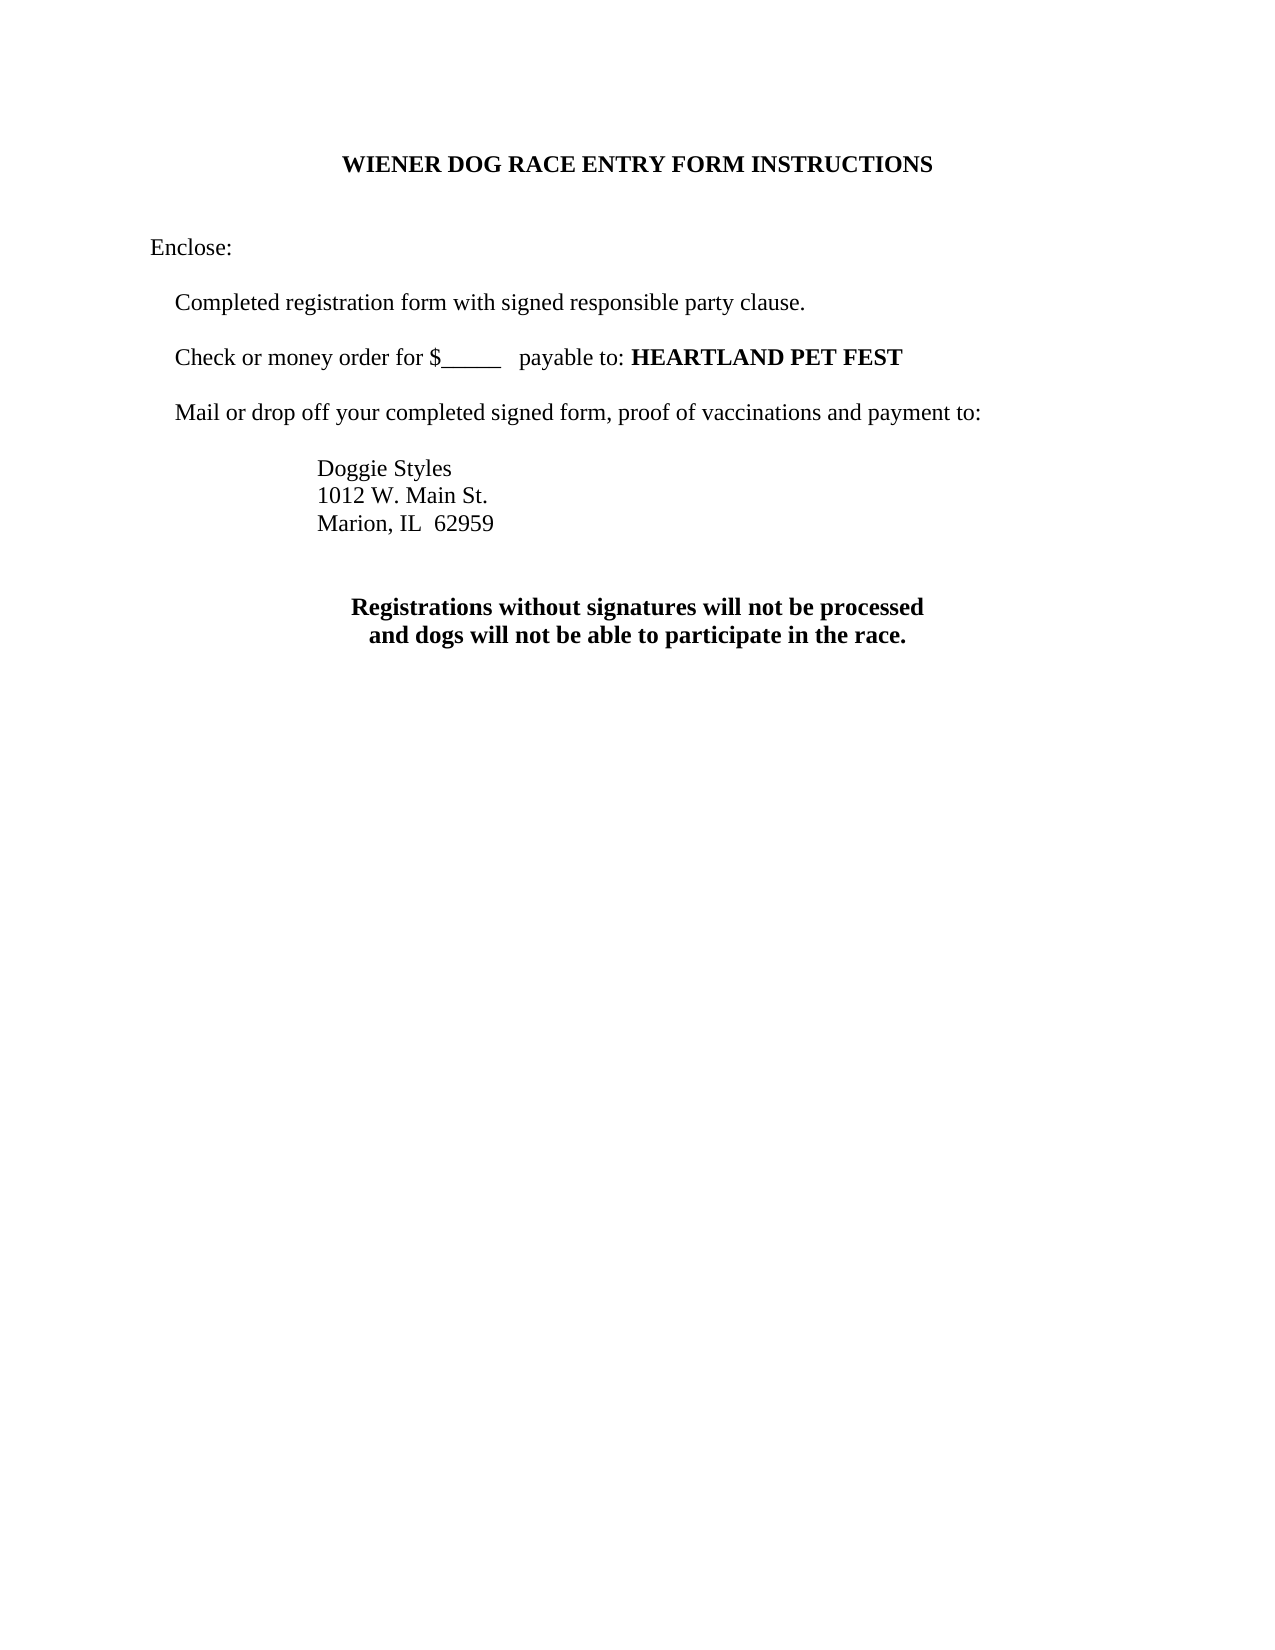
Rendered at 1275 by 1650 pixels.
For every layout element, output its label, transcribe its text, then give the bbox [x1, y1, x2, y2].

text  Completed registration form with signed responsible party clause. [150, 288, 1125, 316]
text Registrations without signatures will not be processed [150, 592, 1125, 620]
text 1012 W. Main St. [150, 481, 1125, 509]
text Marion, IL 62959 [150, 509, 1125, 536]
text Doggie Styles [150, 454, 1125, 481]
text  Mail or drop off your completed signed form, proof of vaccinations and payment to: [150, 398, 1125, 426]
text and dogs will not be able to participate in the race. [150, 620, 1125, 649]
text  Check or money order for $_____ payable to: HEARTLAND PET FEST [150, 343, 1125, 371]
text Enclose: [150, 233, 1125, 260]
text WIENER DOG RACE ENTRY FORM INSTRUCTIONS [150, 150, 1125, 178]
